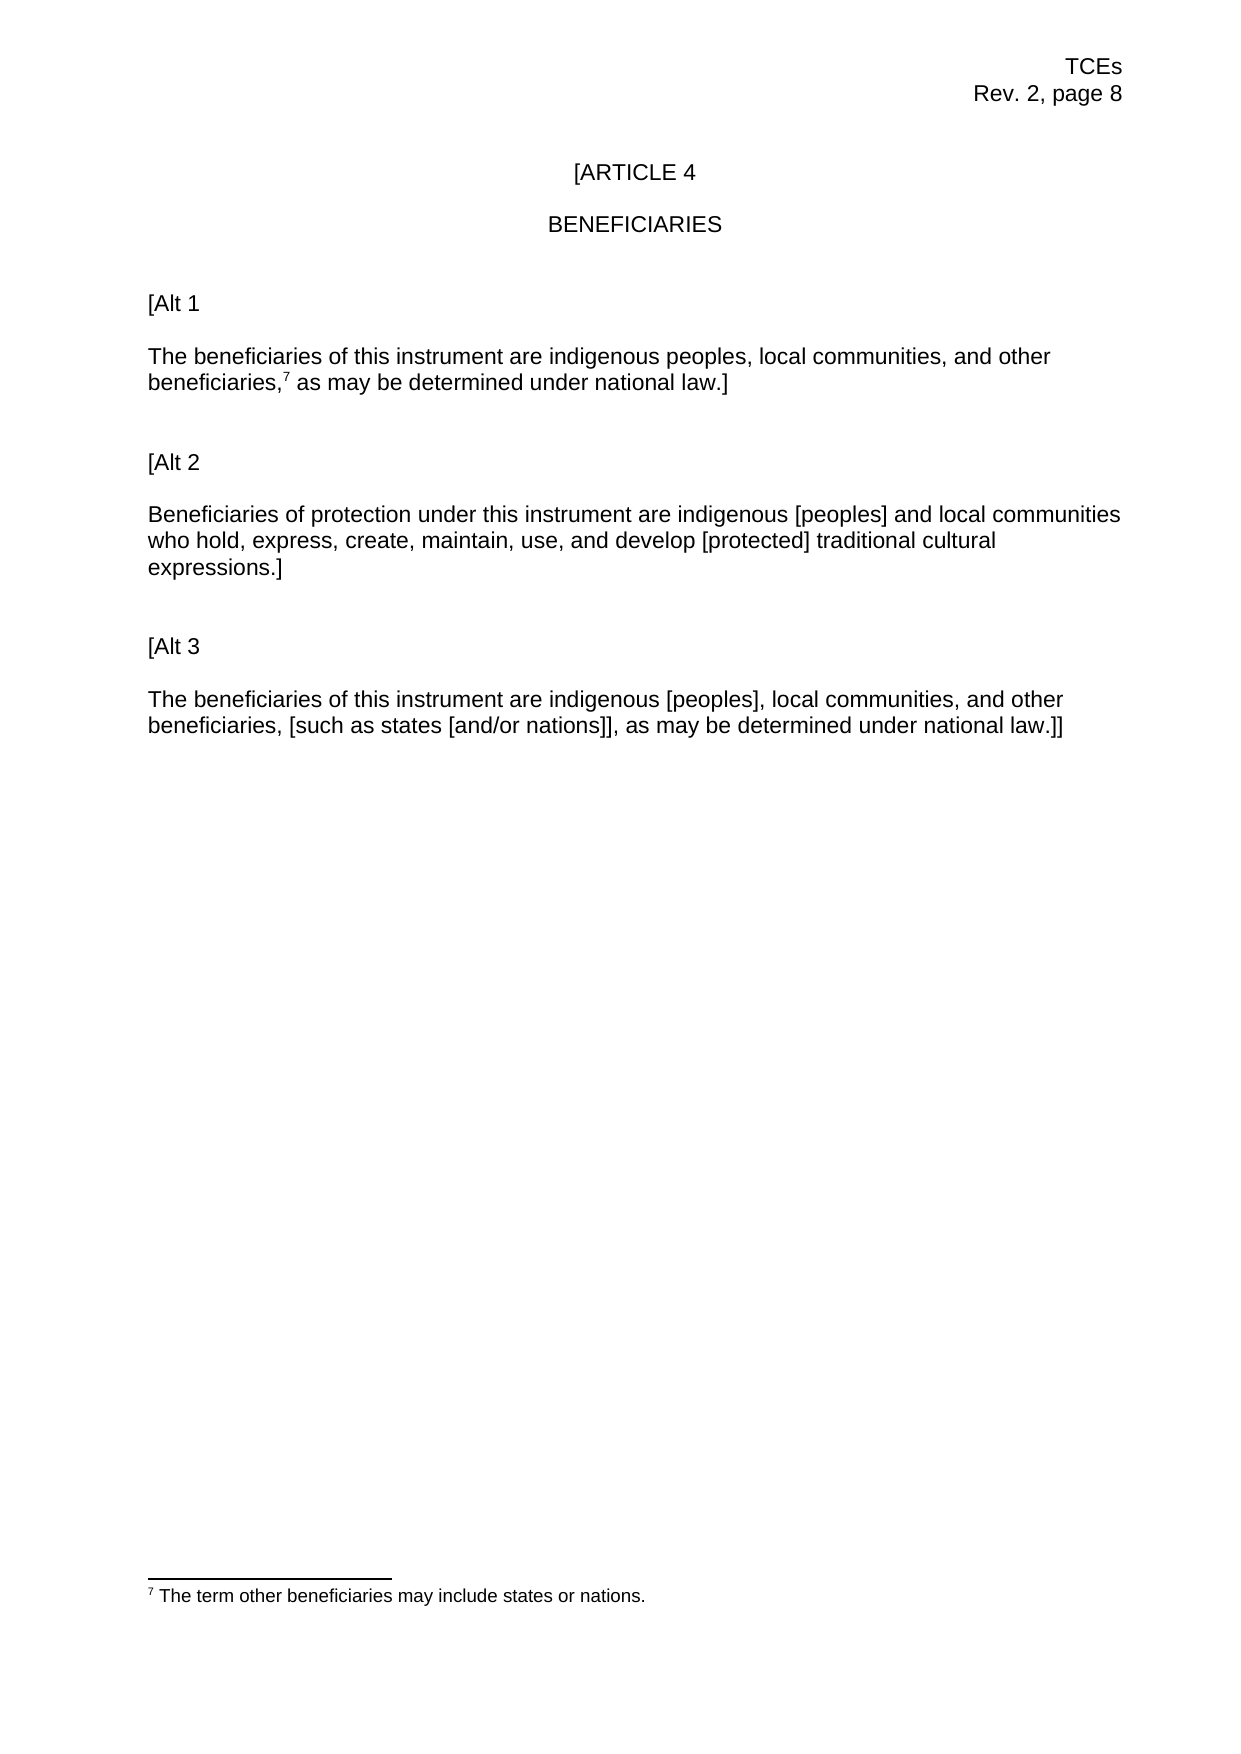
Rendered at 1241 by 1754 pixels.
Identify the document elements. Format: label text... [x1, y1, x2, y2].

text The beneficiaries of this instrument are indigenous [peoples], local communities, and other beneficiaries, [such as states [and/or nations]], as may be determined under national law.]] [148, 686, 1122, 738]
text The beneficiaries of this instrument are indigenous peoples, local communities, and other beneficiaries, as may be determined under national law.] [148, 343, 1122, 396]
text Beneficiaries of protection under this instrument are indigenous [peoples] and local communities who hold, express, create, maintain, use, and develop [protected] traditional cultural expressions.] [148, 501, 1122, 580]
text [Alt 1 [148, 290, 1122, 317]
text [Alt 2 [148, 448, 1122, 475]
text [ARTICLE 4 [148, 158, 1122, 185]
text BENEFICIARIES [148, 211, 1122, 238]
text [Alt 3 [148, 633, 1122, 659]
